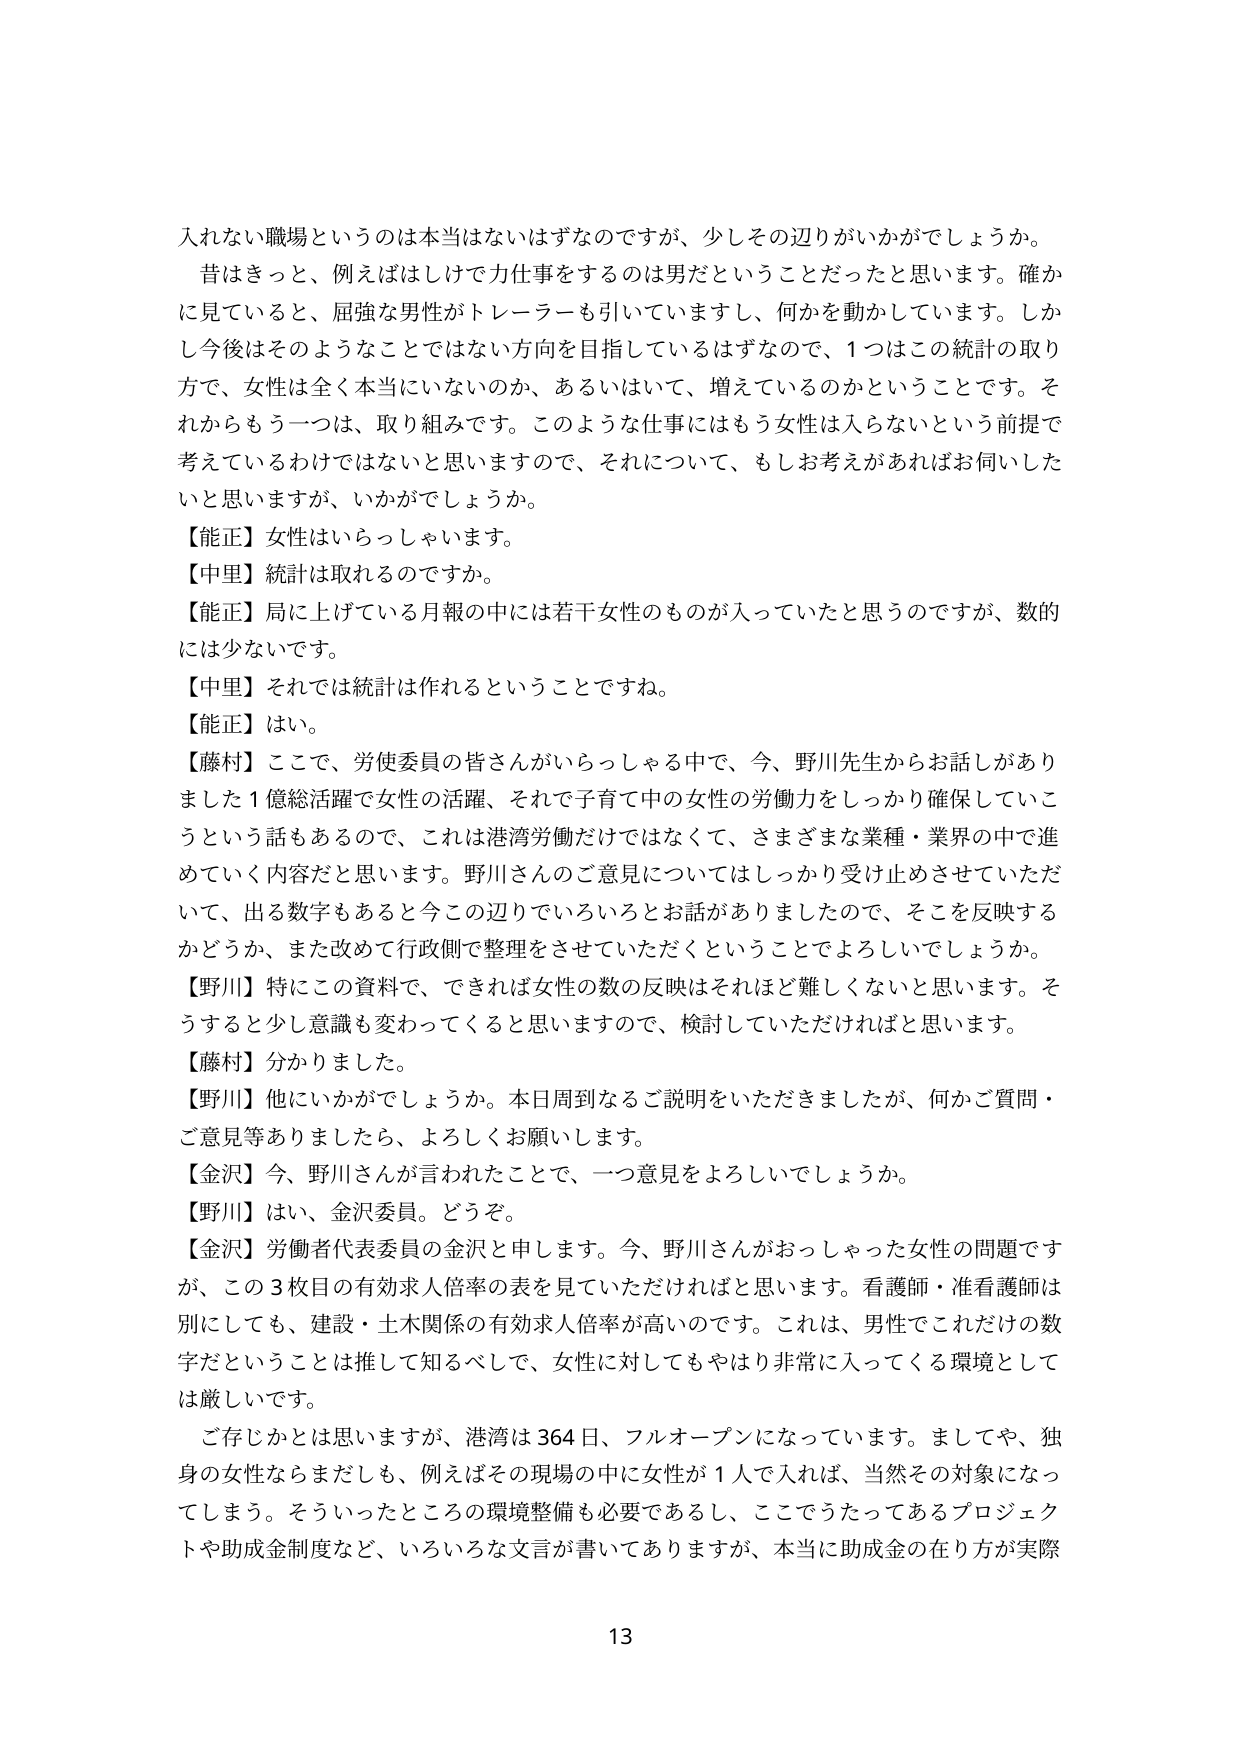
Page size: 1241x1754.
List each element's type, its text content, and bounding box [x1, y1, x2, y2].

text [177, 1417, 1063, 1567]
text 昔はきっと、例えばはしけで力仕事をするのは男だということだったと思います。確かに見ていると、屈強な男性がトレーラーも引いていますし、何かを動かしています。しかし今後はそのようなことではない方向を目指しているはずなので、1つはこの統計の取り方で、女性は全く本当にいないのか、あるいはいて、増えているのかということです。それからもう一つは、取り組みです。このような仕事にはもう女性は入らないという前提で考えているわけではないと思いますので、それについて、もしお考えがあればお伺いしたいと思いますが、いかがでしょうか。 [177, 254, 1063, 517]
text 【能正】局に上げている月報の中には若干女性のものが入っていたと思うのですが、数的には少ないです。 [177, 592, 1063, 667]
text 【野川】特にこの資料で、できれば女性の数の反映はそれほど難しくないと思います。そうすると少し意識も変わってくると思いますので、検討していただければと思います。 [177, 967, 1063, 1042]
text 【能正】はい。 [177, 704, 1063, 742]
text 【中里】それでは統計は作れるということですね。 [177, 667, 1063, 704]
text 【藤村】分かりました。 [177, 1042, 1063, 1079]
text 【野川】他にいかがでしょうか。本日周到なるご説明をいただきましたが、何かご質問・ご意見等ありましたら、よろしくお願いします。 [177, 1079, 1063, 1154]
text 【藤村】ここで、労使委員の皆さんがいらっしゃる中で、今、野川先生からお話しがありました1億総活躍で女性の活躍、それで子育て中の女性の労働力をしっかり確保していこうという話もあるので、これは港湾労働だけではなくて、さまざまな業種・業界の中で進めていく内容だと思います。野川さんのご意見についてはしっかり受け止めさせていただいて、出る数字もあると今この辺りでいろいろとお話がありましたので、そこを反映するかどうか、また改めて行政側で整理をさせていただくということでよろしいでしょうか。 [177, 742, 1063, 967]
text 【金沢】労働者代表委員の金沢と申します。今、野川さんがおっしゃった女性の問題ですが、この3枚目の有効求人倍率の表を見ていただければと思います。看護師・准看護師は別にしても、建設・土木関係の有効求人倍率が高いのです。これは、男性でこれだけの数字だということは推して知るべしで、女性に対してもやはり非常に入ってくる環境としては厳しいです。 [177, 1229, 1063, 1417]
text 【野川】はい、金沢委員。どうぞ。 [177, 1192, 1063, 1229]
text 【金沢】今、野川さんが言われたことで、一つ意見をよろしいでしょうか。 [177, 1154, 1063, 1192]
text 【能正】女性はいらっしゃいます。 [177, 517, 1063, 554]
text 【中里】統計は取れるのですか。 [177, 554, 1063, 592]
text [177, 217, 1063, 254]
